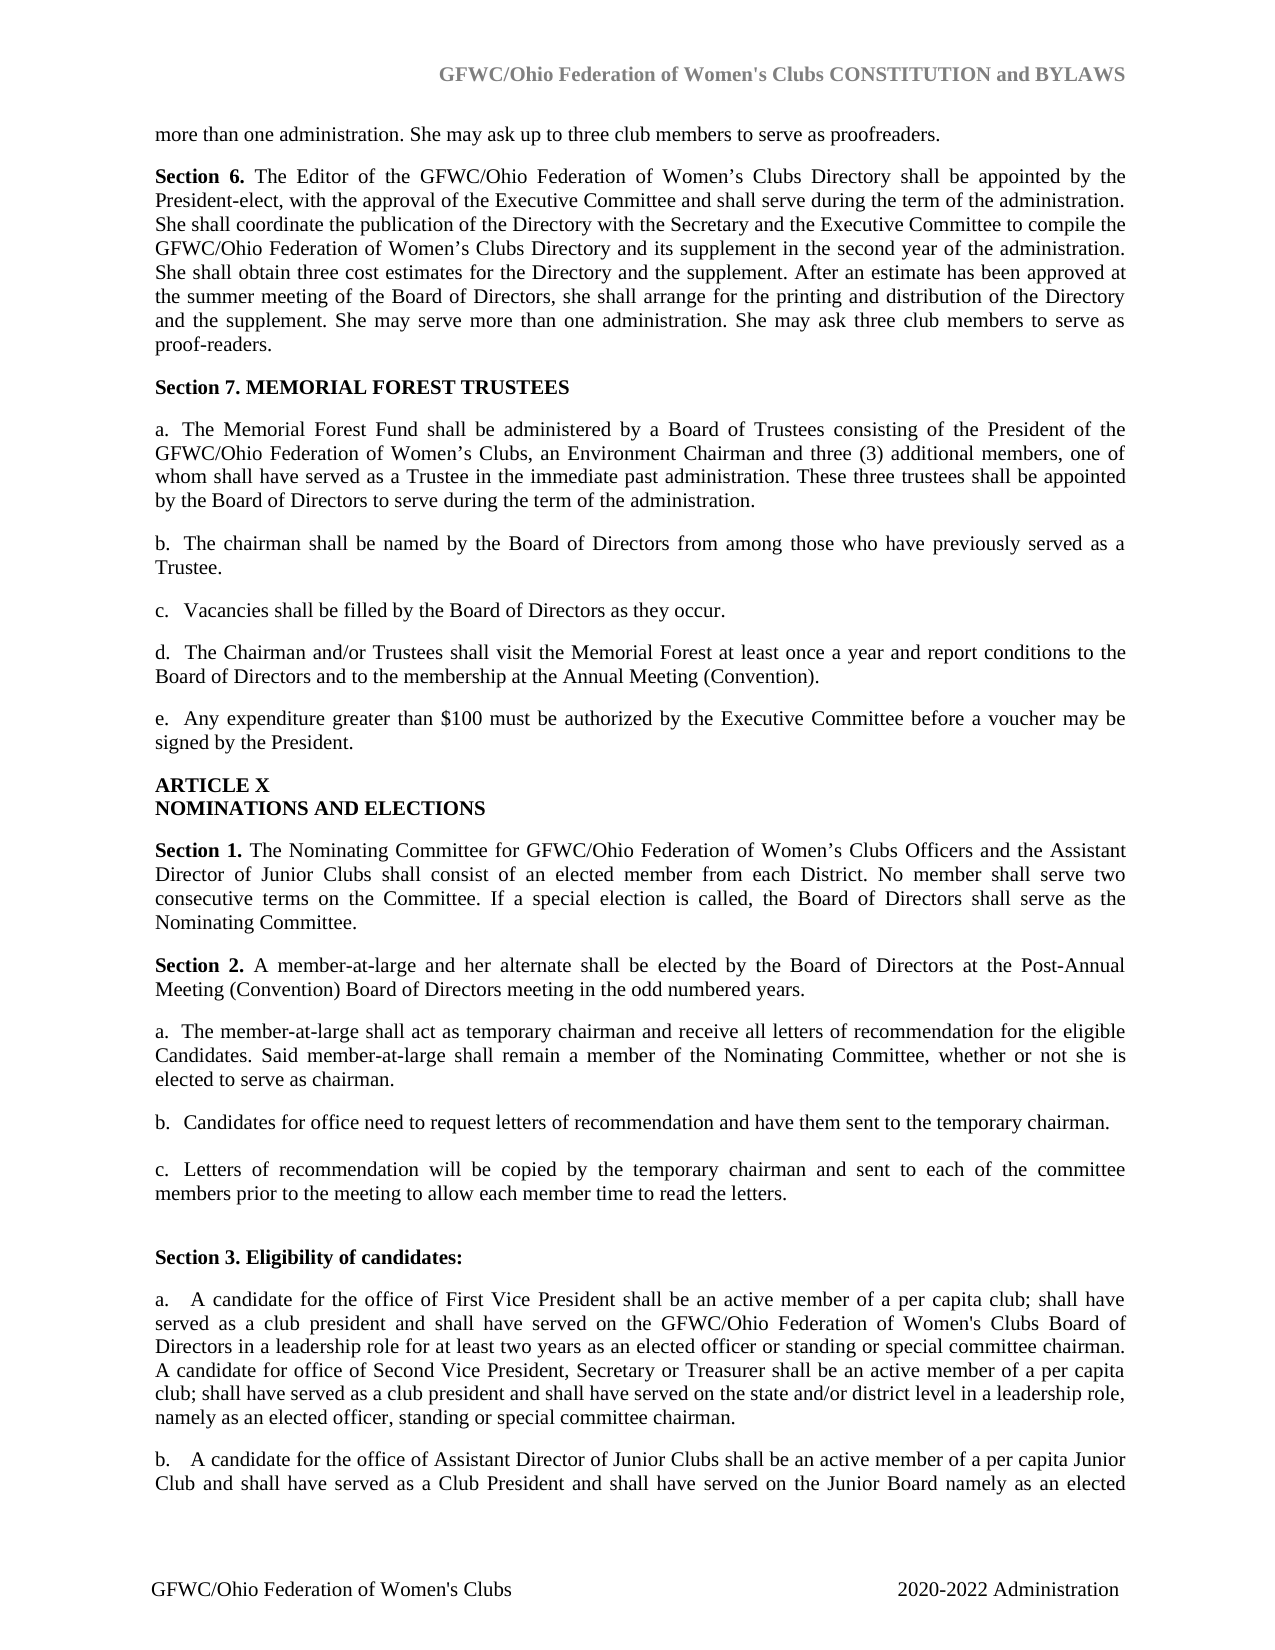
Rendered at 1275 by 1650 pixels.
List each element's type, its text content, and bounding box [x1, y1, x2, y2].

list The member-at-large shall act as temporary chairman and receive all letters of recommendation for the eligible Candidates. Said member-at-large shall remain a member of the Nominating Committee, whether or not she is elected to serve as chairman. [155, 1019, 1127, 1091]
list Candidates for office need to request letters of recommendation and have them sent to the temporary chairman. [155, 1111, 1127, 1134]
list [155, 1447, 1127, 1495]
subtitle NOMINATIONS AND ELECTIONS [155, 797, 1127, 820]
subtitle ARTICLE X [155, 774, 1127, 797]
text Section 6. The Editor of the GFWC/Ohio Federation of Women’s Clubs Directory shall be appointed by the President-elect, with the approval of the Executive Committee and shall serve during the term of the administration. She shall coordinate the publication of the Directory with the Secretary and the Executive Committee to compile the GFWC/Ohio Federation of Women’s Clubs Directory and its supplement in the second year of the administration. She shall obtain three cost estimates for the Directory and the supplement. After an estimate has been approved at the summer meeting of the Board of Directors, she shall arrange for the printing and distribution of the Directory and the supplement. She may serve more than one administration. She may ask three club members to serve as proof-readers. [155, 164, 1127, 356]
list Any expenditure greater than $100 must be authorized by the Executive Committee before a voucher may be signed by the President. [155, 707, 1127, 754]
list The chairman shall be named by the Board of Directors from among those who have previously served as a Trustee. [155, 531, 1127, 579]
list The Memorial Forest Fund shall be administered by a Board of Trustees consisting of the President of the GFWC/Ohio Federation of Women’s Clubs, an Environment Chairman and three (3) additional members, one of whom shall have served as a Trustee in the immediate past administration. These three trustees shall be appointed by the Board of Directors to serve during the term of the administration. [155, 417, 1127, 513]
subtitle Section 3. Eligibility of candidates: [155, 1246, 1127, 1269]
text Section 1. The Nominating Committee for GFWC/Ohio Federation of Women’s Clubs Officers and the Assistant Director of Junior Clubs shall consist of an elected member from each District. No member shall serve two consecutive terms on the Committee. If a special election is called, the Board of Directors shall serve as the Nominating Committee. [155, 838, 1127, 934]
list Letters of recommendation will be copied by the temporary chairman and sent to each of the committee members prior to the meeting to allow each member time to read the letters. [155, 1158, 1127, 1205]
subtitle Section 7. MEMORIAL FOREST TRUSTEES [155, 376, 1127, 399]
list A candidate for the office of First Vice President shall be an active member of a per capita club; shall have served as a club president and shall have served on the GFWC/Ohio Federation of Women's Clubs Board of Directors in a leadership role for at least two years as an elected officer or standing or special committee chairman. A candidate for office of Second Vice President, Secretary or Treasurer shall be an active member of a per capita club; shall have served as a club president and shall have served on the state and/or district level in a leadership role, namely as an elected officer, standing or special committee chairman. [155, 1288, 1127, 1429]
list The Chairman and/or Trustees shall visit the Memorial Forest at least once a year and report conditions to the Board of Directors and to the membership at the Annual Meeting (Convention). [155, 640, 1127, 688]
text Section 2. A member-at-large and her alternate shall be elected by the Board of Directors at the Post-Annual Meeting (Convention) Board of Directors meeting in the odd numbered years. [155, 953, 1127, 1001]
list Vacancies shall be filled by the Board of Directors as they occur. [155, 599, 1127, 622]
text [155, 122, 1127, 146]
